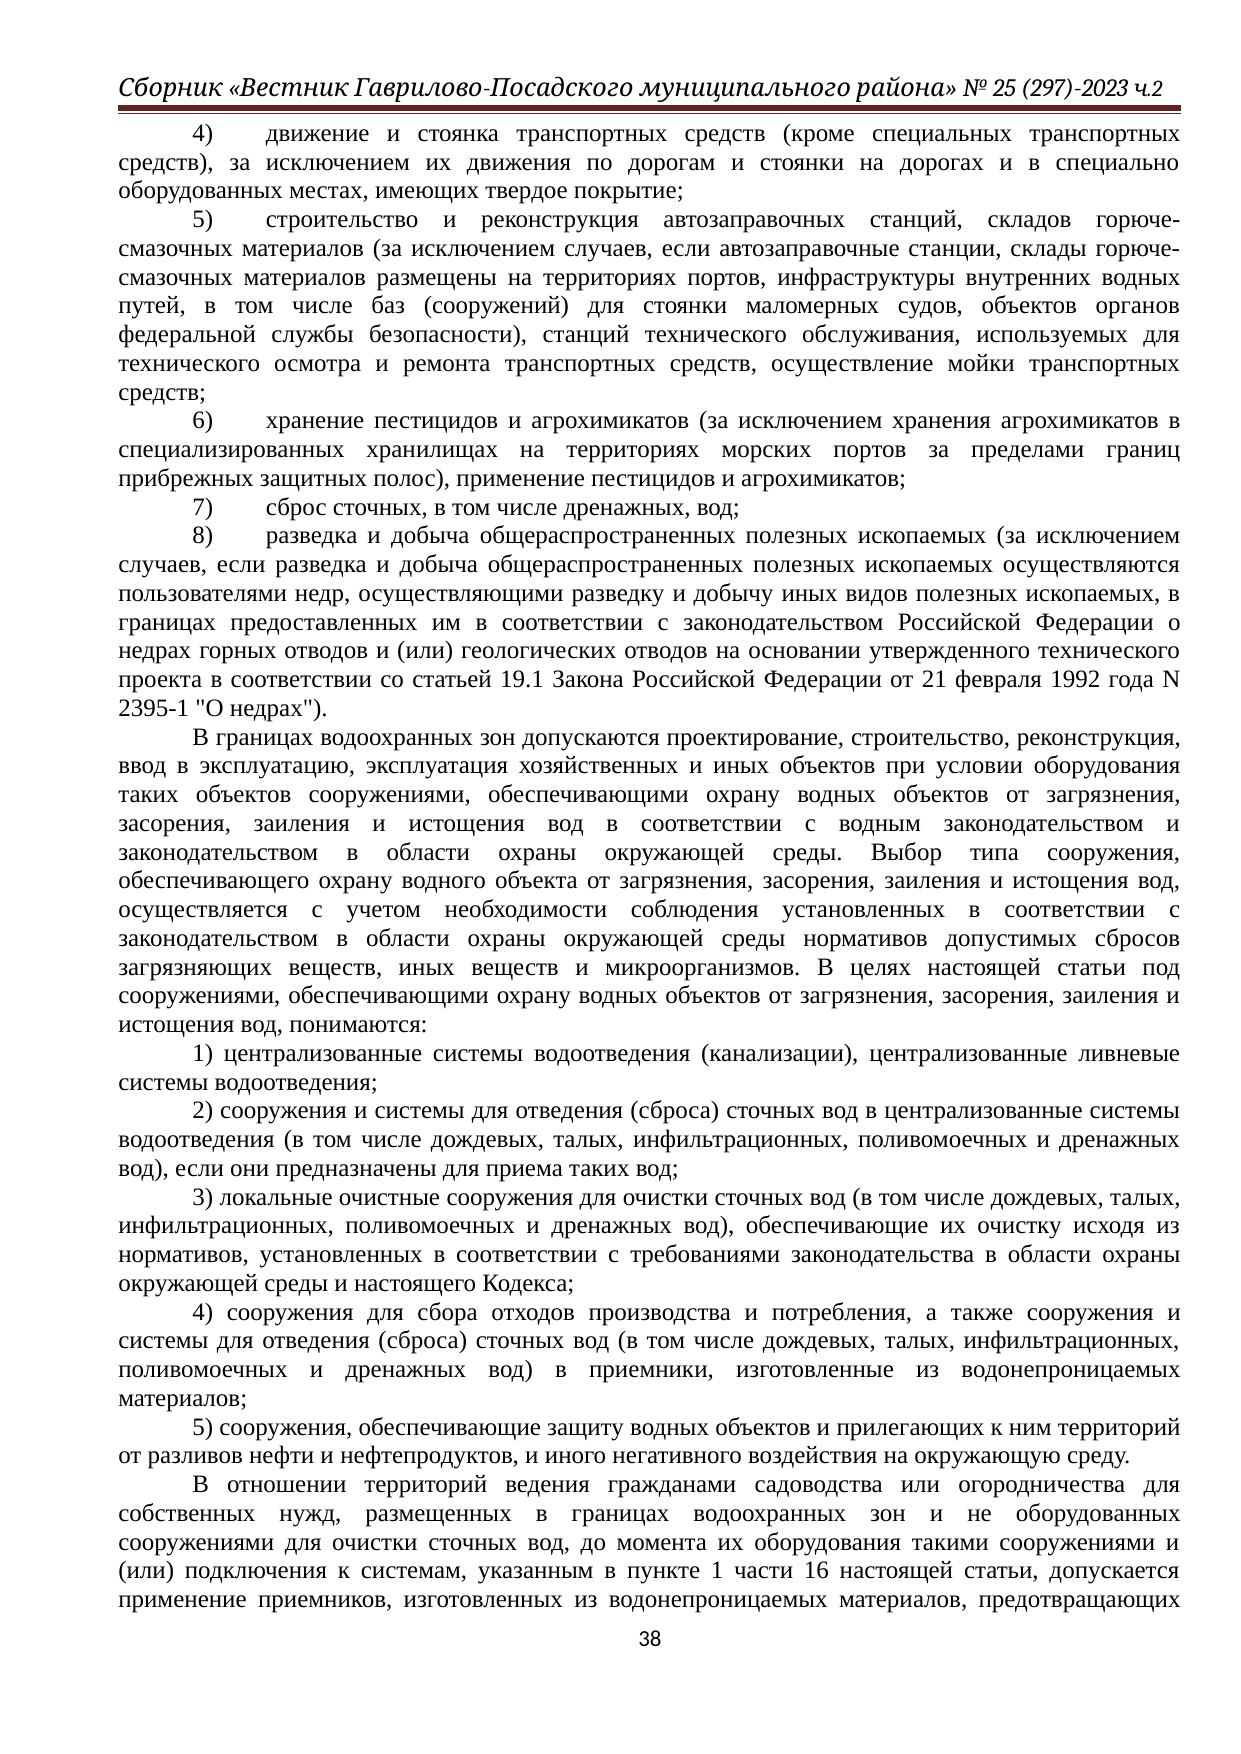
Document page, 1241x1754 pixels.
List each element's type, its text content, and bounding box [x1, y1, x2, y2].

list разведка и добыча общераспространенных полезных ископаемых (за исключением случаев, если разведка и добыча общераспространенных полезных ископаемых осуществляются пользователями недр, осуществляющими разведку и добычу иных видов полезных ископаемых, в границах предоставленных им в соответствии с законодательством Российской Федерации о недрах горных отводов и (или) геологических отводов на основании утвержденного технического проекта в соответствии со статьей 19.1 Закона Российской Федерации от 21 февраля 1992 года N 2395-1 "О недрах"). [118, 521, 1181, 722]
list движение и стоянка транспортных средств (кроме специальных транспортных средств), за исключением их движения по дорогам и стоянки на дорогах и в специально оборудованных местах, имеющих твердое покрытие; [118, 118, 1181, 204]
text 1) централизованные системы водоотведения (канализации), централизованные ливневые системы водоотведения; [118, 1038, 1181, 1096]
text В границах водоохранных зон допускаются проектирование, строительство, реконструкция, ввод в эксплуатацию, эксплуатация хозяйственных и иных объектов при условии оборудования таких объектов сооружениями, обеспечивающими охрану водных объектов от загрязнения, засорения, заиления и истощения вод в соответствии с водным законодательством и законодательством в области охраны окружающей среды. Выбор типа сооружения, обеспечивающего охрану водного объекта от загрязнения, засорения, заиления и истощения вод, осуществляется с учетом необходимости соблюдения установленных в соответствии с законодательством в области охраны окружающей среды нормативов допустимых сбросов загрязняющих веществ, иных веществ и микроорганизмов. В целях настоящей статьи под сооружениями, обеспечивающими охрану водных объектов от загрязнения, засорения, заиления и истощения вод, понимаются: [118, 722, 1181, 1038]
text 4) сооружения для сбора отходов производства и потребления, а также сооружения и системы для отведения (сброса) сточных вод (в том числе дождевых, талых, инфильтрационных, поливомоечных и дренажных вод) в приемники, изготовленные из водонепроницаемых материалов; [118, 1297, 1181, 1412]
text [118, 1469, 1181, 1613]
text 5) сооружения, обеспечивающие защиту водных объектов и прилегающих к ним территорий от разливов нефти и нефтепродуктов, и иного негативного воздействия на окружающую среду. [118, 1412, 1181, 1469]
list строительство и реконструкция автозаправочных станций, складов горюче-смазочных материалов (за исключением случаев, если автозаправочные станции, склады горюче-смазочных материалов размещены на территориях портов, инфраструктуры внутренних водных путей, в том числе баз (сооружений) для стоянки маломерных судов, объектов органов федеральной службы безопасности), станций технического обслуживания, используемых для технического осмотра и ремонта транспортных средств, осуществление мойки транспортных средств; [118, 204, 1181, 406]
list сброс сточных, в том числе дренажных, вод; [118, 492, 1181, 521]
text 2) сооружения и системы для отведения (сброса) сточных вод в централизованные системы водоотведения (в том числе дождевых, талых, инфильтрационных, поливомоечных и дренажных вод), если они предназначены для приема таких вод; [118, 1096, 1181, 1182]
list хранение пестицидов и агрохимикатов (за исключением хранения агрохимикатов в специализированных хранилищах на территориях морских портов за пределами границ прибрежных защитных полос), применение пестицидов и агрохимикатов; [118, 406, 1181, 492]
text 3) локальные очистные сооружения для очистки сточных вод (в том числе дождевых, талых, инфильтрационных, поливомоечных и дренажных вод), обеспечивающие их очистку исходя из нормативов, установленных в соответствии с требованиями законодательства в области охраны окружающей среды и настоящего Кодекса; [118, 1182, 1181, 1297]
